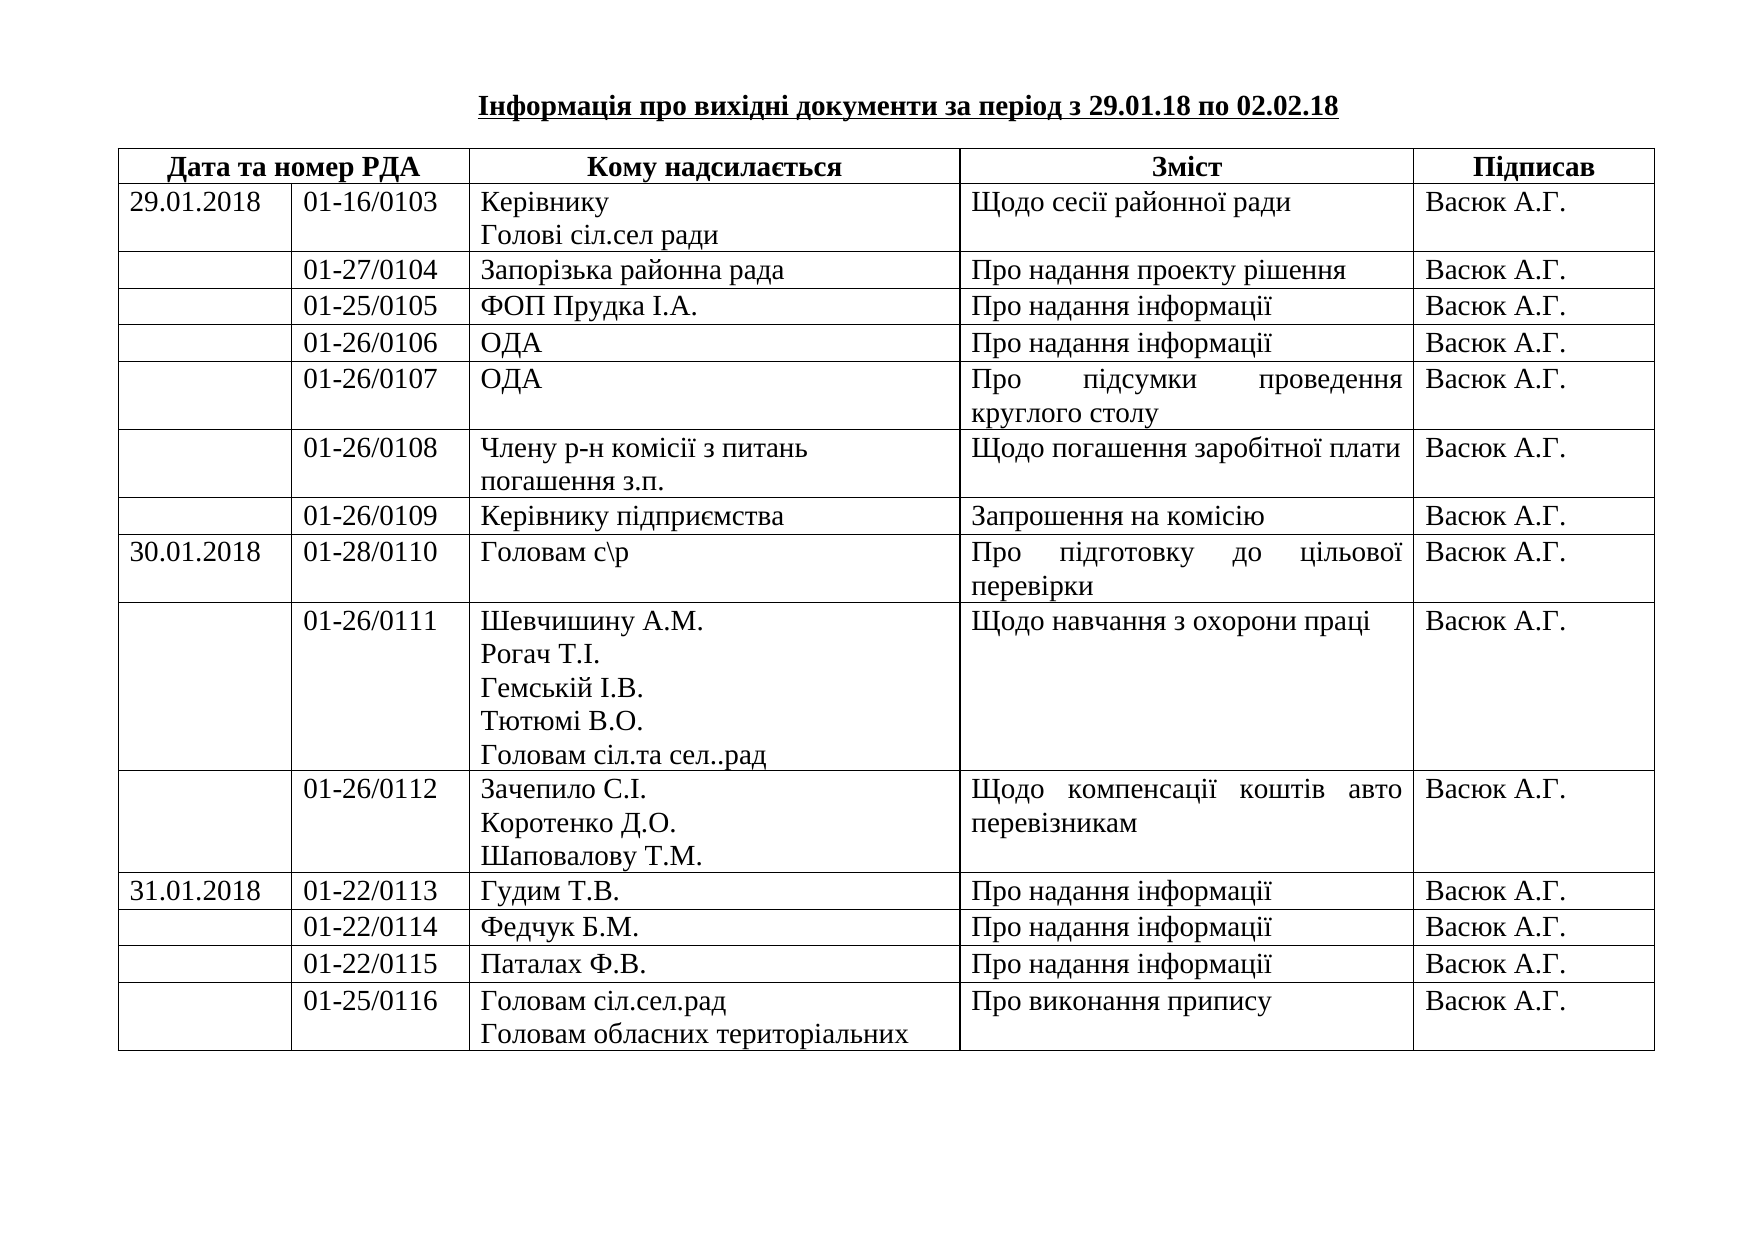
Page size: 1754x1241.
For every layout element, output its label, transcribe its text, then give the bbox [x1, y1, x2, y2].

table_cell [119, 603, 291, 770]
table_cell Про надання інформації [961, 946, 1413, 982]
table_cell Зачепило С.І. Коротенко Д.О. Шаповалову Т.М. [470, 771, 959, 872]
table_cell Щодо сесії районної ради [961, 184, 1413, 251]
table_cell [119, 946, 291, 982]
table_cell Васюк А.Г. [1414, 498, 1654, 533]
table_cell ОДА [470, 362, 959, 429]
table_cell Про надання інформації [961, 325, 1413, 361]
table_cell [119, 983, 291, 1050]
table_cell 30.01.2018 [119, 535, 291, 602]
table_cell Васюк А.Г. [1414, 983, 1654, 1050]
table_cell 01-26/0112 [292, 771, 469, 872]
table_cell 01-26/0111 [292, 603, 469, 770]
table_cell Васюк А.Г. [1414, 184, 1654, 251]
table_cell Про надання інформації [961, 873, 1413, 908]
table_cell Гудим Т.В. [470, 873, 959, 908]
table_cell 29.01.2018 [119, 184, 291, 251]
table_cell Васюк А.Г. [1414, 946, 1654, 982]
text Інформація про вихідні документи за період з 29.01.18 по 02.02.18 [118, 88, 1698, 122]
table_cell Федчук Б.М. [470, 910, 959, 945]
table_cell Васюк А.Г. [1414, 603, 1654, 770]
table_cell Васюк А.Г. [1414, 252, 1654, 287]
table_header Підписав [1414, 149, 1654, 183]
table_cell Васюк А.Г. [1414, 325, 1654, 361]
table_cell Про надання проекту рішення [961, 252, 1413, 287]
table_cell 01-27/0104 [292, 252, 469, 287]
table_cell 01-26/0109 [292, 498, 469, 533]
table_cell Щодо компенсації коштів авто перевізникам [961, 771, 1413, 872]
table_cell Щодо погашення заробітної плати [961, 430, 1413, 497]
table_cell Керівнику підприємства [470, 498, 959, 533]
table_cell Керівнику Голові сіл.сел ради [470, 184, 959, 251]
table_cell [470, 983, 959, 1050]
table_cell Васюк А.Г. [1414, 910, 1654, 945]
table_cell [119, 362, 291, 429]
table_cell 01-25/0116 [292, 983, 469, 1050]
table_cell 31.01.2018 [119, 873, 291, 908]
table_cell [119, 325, 291, 361]
table_cell 01-22/0114 [292, 910, 469, 945]
table_cell Шевчишину А.М. Рогач Т.І. Гемській І.В. Тютюмі В.О. Головам сіл.та сел..рад [470, 603, 959, 770]
table_cell 01-26/0107 [292, 362, 469, 429]
table_cell [119, 289, 291, 324]
table_cell Васюк А.Г. [1414, 873, 1654, 908]
table_cell [119, 252, 291, 287]
table_header Кому надсилається [470, 149, 959, 183]
table_cell Васюк А.Г. [1414, 362, 1654, 429]
table_cell 01-26/0106 [292, 325, 469, 361]
table_cell Про підсумки проведення круглого столу [961, 362, 1413, 429]
table_cell Паталах Ф.В. [470, 946, 959, 982]
table_cell [119, 910, 291, 945]
table_cell Запорізька районна рада [470, 252, 959, 287]
table_cell 01-16/0103 [292, 184, 469, 251]
table_cell Васюк А.Г. [1414, 289, 1654, 324]
table_cell Щодо навчання з охорони праці [961, 603, 1413, 770]
table_cell Члену р-н комісії з питань погашення з.п. [470, 430, 959, 497]
table_cell Про надання інформації [961, 910, 1413, 945]
table_header Зміст [961, 149, 1413, 183]
table_cell Запрошення на комісію [961, 498, 1413, 533]
table_cell Васюк А.Г. [1414, 771, 1654, 872]
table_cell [961, 983, 1413, 1050]
table_cell 01-22/0115 [292, 946, 469, 982]
table_cell ОДА [470, 325, 959, 361]
table_cell Васюк А.Г. [1414, 535, 1654, 602]
table_cell 01-28/0110 [292, 535, 469, 602]
table_cell Васюк А.Г. [1414, 430, 1654, 497]
table_cell Головам с\р [470, 535, 959, 602]
table_cell [119, 771, 291, 872]
table_cell 01-25/0105 [292, 289, 469, 324]
table_cell [119, 430, 291, 497]
table_cell 01-22/0113 [292, 873, 469, 908]
table_cell ФОП Прудка І.А. [470, 289, 959, 324]
table_cell Про підготовку до цільової перевірки [961, 535, 1413, 602]
table_cell [119, 498, 291, 533]
table_header Дата та номер РДА [119, 149, 469, 183]
table_cell 01-26/0108 [292, 430, 469, 497]
table_cell Про надання інформації [961, 289, 1413, 324]
